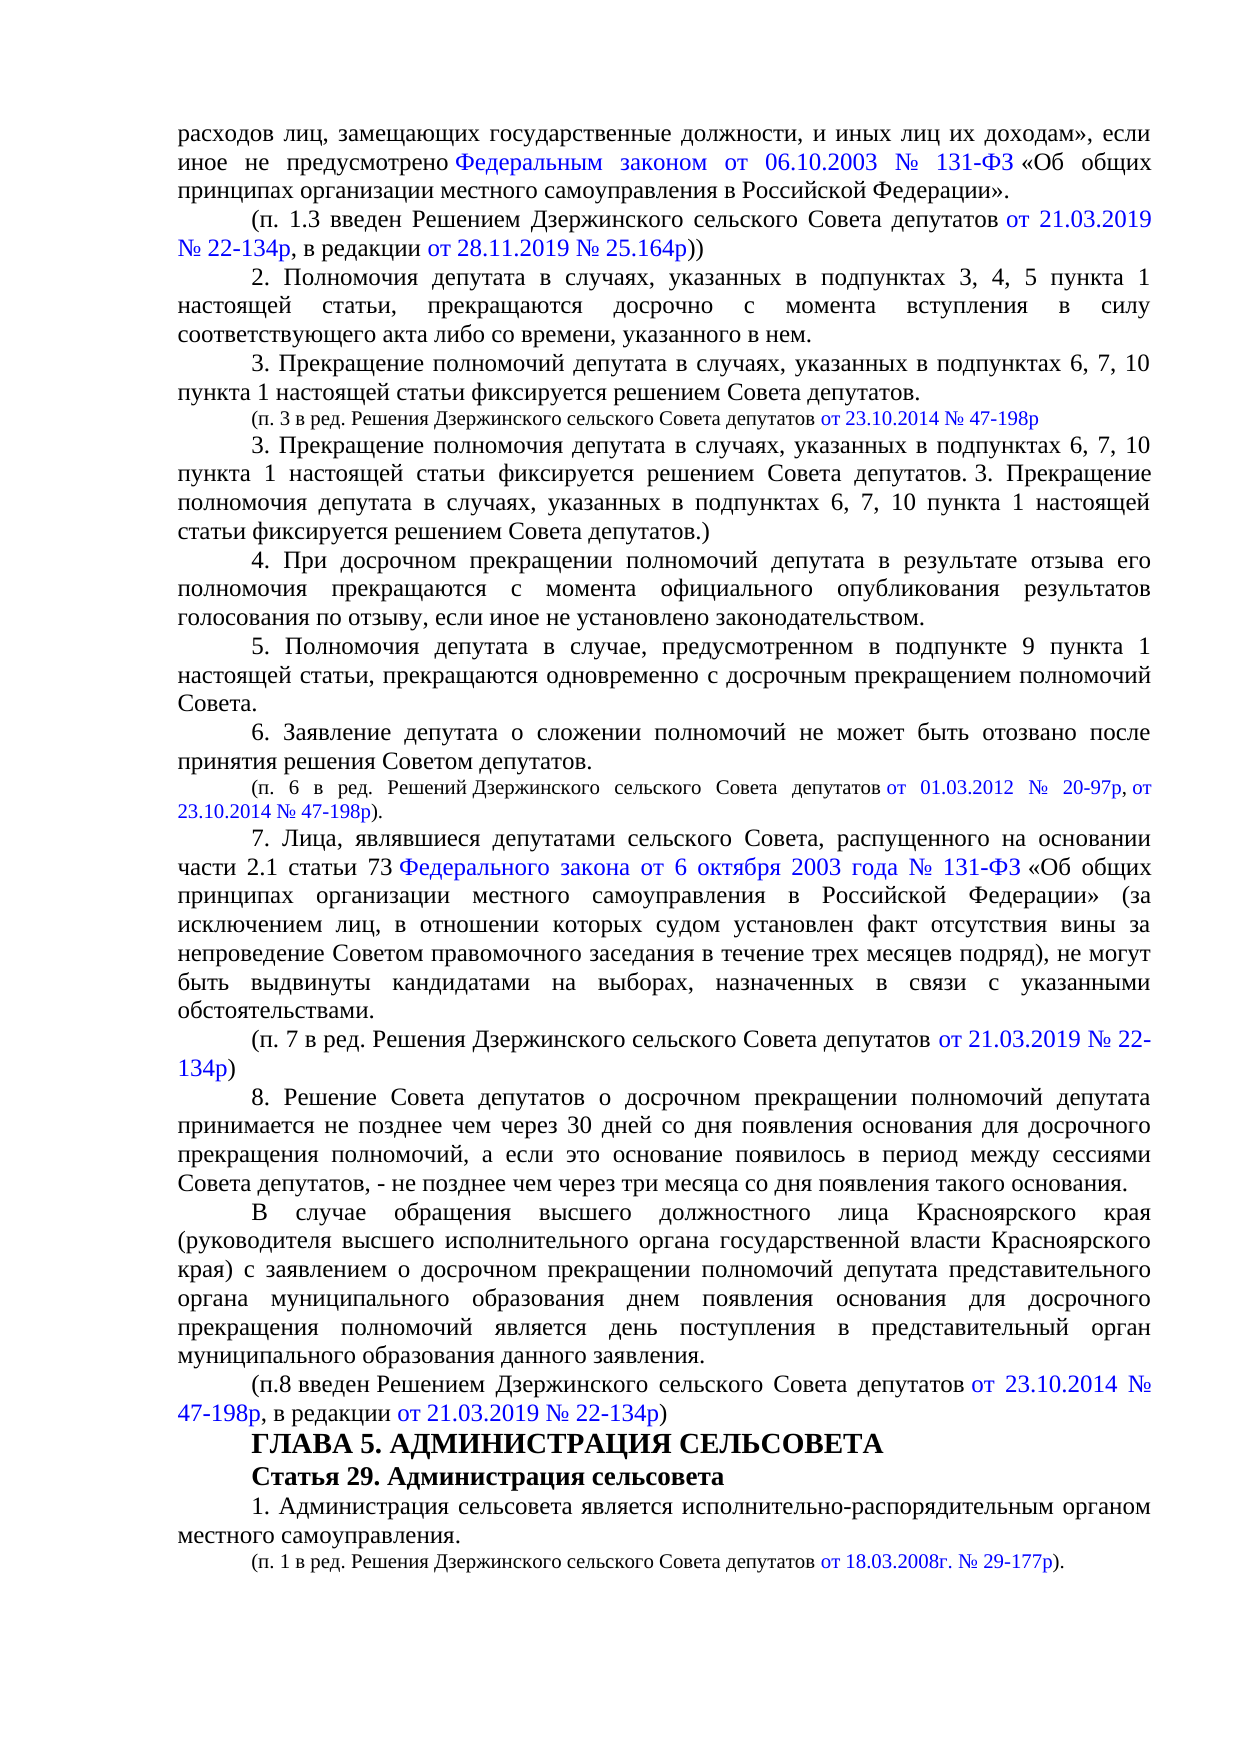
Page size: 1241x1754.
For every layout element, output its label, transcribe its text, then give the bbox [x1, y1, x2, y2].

text Статья 29. Администрация сельсовета [177, 1460, 1152, 1491]
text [177, 118, 1152, 204]
text 2. Полномочия депутата в случаях, указанных в подпунктах 3, 4, 5 пункта 1 настоящей статьи, прекращаются досрочно с момента вступления в силу соответствующего акта либо со времени, указанного в нем. [177, 262, 1152, 348]
text (п. 1.3 введен Решением Дзержинского сельского Совета депутатов от 21.03.2019 № 22-134р, в редакции от 28.11.2019 № 25.164р)) [177, 204, 1152, 262]
text 4. При досрочном прекращении полномочий депутата в результате отзыва его полномочия прекращаются с момента официального опубликования результатов голосования по отзыву, если иное не установлено законодательством. [177, 545, 1152, 631]
text ГЛАВА 5. АДМИНИСТРАЦИЯ СЕЛЬСОВЕТА [177, 1427, 1152, 1460]
text 5. Полномочия депутата в случае, предусмотренном в подпункте 9 пункта 1 настоящей статьи, прекращаются одновременно с досрочным прекращением полномочий Совета. [177, 631, 1152, 717]
text В случае обращения высшего должностного лица Красноярского края (руководителя высшего исполнительного органа государственной власти Красноярского края) с заявлением о досрочном прекращении полномочий депутата представительного органа муниципального образования днем появления основания для досрочного прекращения полномочий является день поступления в представительный орган муниципального образования данного заявления. [177, 1197, 1152, 1369]
text (п.8 введен Решением Дзержинского сельского Совета депутатов от 23.10.2014 № 47-198р, в редакции от 21.03.2019 № 22-134р) [177, 1369, 1152, 1427]
text (п. 3 в ред. Решения Дзержинского сельского Совета депутатов от 23.10.2014 № 47-198р [177, 406, 1152, 430]
text 7. Лица, являвшиеся депутатами сельского Совета, распущенного на основании части 2.1 статьи 73 Федерального закона от 6 октября 2003 года № 131-ФЗ «Об общих принципах организации местного самоуправления в Российской Федерации» (за исключением лиц, в отношении которых судом установлен факт отсутствия вины за непроведение Советом правомочного заседания в течение трех месяцев подряд), не могут быть выдвинуты кандидатами на выборах, назначенных в связи с указанными обстоятельствами. [177, 823, 1152, 1024]
text 6. Заявление депутата о сложении полномочий не может быть отозвано после принятия решения Советом депутатов. [177, 717, 1152, 775]
text 3. Прекращение полномочий депутата в случаях, указанных в подпунктах 6, 7, 10 пункта 1 настоящей статьи фиксируется решением Совета депутатов. [177, 348, 1152, 406]
text 8. Решение Совета депутатов о досрочном прекращении полномочий депутата принимается не позднее чем через 30 дней со дня появления основания для досрочного прекращения полномочий, а если это основание появилось в период между сессиями Совета депутатов, - не позднее чем через три месяца со дня появления такого основания. [177, 1082, 1152, 1197]
text (п. 7 в ред. Решения Дзержинского сельского Совета депутатов от 21.03.2019 № 22-134р) [177, 1024, 1152, 1082]
text (п. 6 в ред. Решений Дзержинского сельского Совета депутатов от 01.03.2012 № 20-97р, от 23.10.2014 № 47-198р). [177, 775, 1152, 823]
text 3. Прекращение полномочия депутата в случаях, указанных в подпунктах 6, 7, 10 пункта 1 настоящей статьи фиксируется решением Совета депутатов. 3. Прекращение полномочия депутата в случаях, указанных в подпунктах 6, 7, 10 пункта 1 настоящей статьи фиксируется решением Совета депутатов.) [177, 430, 1152, 545]
text 1. Администрация сельсовета является исполнительно-распорядительным органом местного самоуправления. [177, 1491, 1152, 1549]
text (п. 1 в ред. Решения Дзержинского сельского Совета депутатов от 18.03.2008г. № 29-177р). [177, 1549, 1152, 1573]
